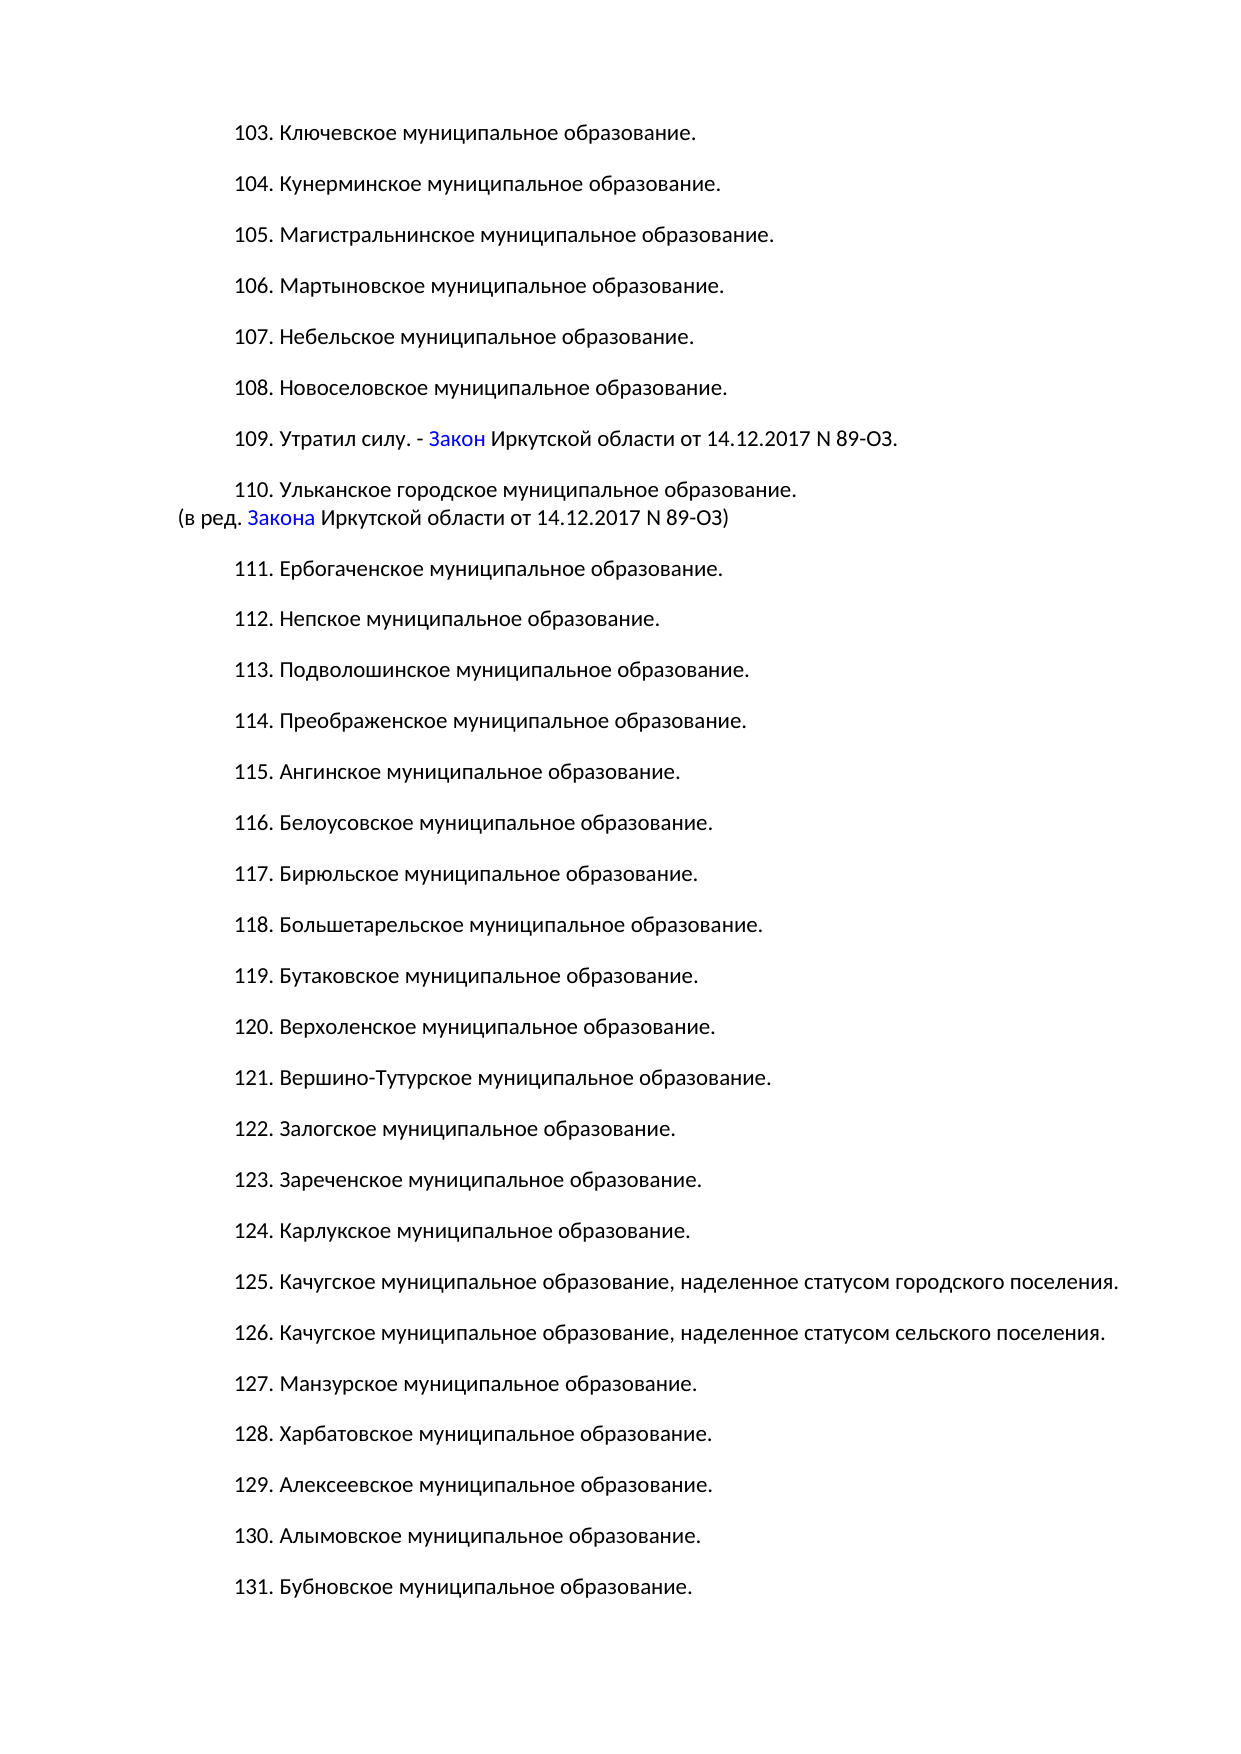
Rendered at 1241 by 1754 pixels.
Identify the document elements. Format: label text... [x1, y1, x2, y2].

text 117. Бирюльское муниципальное образование. [177, 859, 1152, 887]
text 127. Манзурское муниципальное образование. [177, 1369, 1152, 1397]
text 114. Преображенское муниципальное образование. [177, 706, 1152, 734]
text 115. Ангинское муниципальное образование. [177, 757, 1152, 785]
text 131. Бубновское муниципальное образование. [177, 1572, 1152, 1600]
text (в ред. Закона Иркутской области от 14.12.2017 N 89-ОЗ) [177, 503, 1152, 531]
text 130. Алымовское муниципальное образование. [177, 1521, 1152, 1549]
text 105. Магистральнинское муниципальное образование. [177, 220, 1152, 248]
text 116. Белоусовское муниципальное образование. [177, 808, 1152, 836]
text 128. Харбатовское муниципальное образование. [177, 1419, 1152, 1448]
text 104. Кунерминское муниципальное образование. [177, 169, 1152, 197]
text 126. Качугское муниципальное образование, наделенное статусом сельского поселения. [177, 1318, 1152, 1346]
text 119. Бутаковское муниципальное образование. [177, 961, 1152, 989]
text 106. Мартыновское муниципальное образование. [177, 271, 1152, 299]
text 123. Зареченское муниципальное образование. [177, 1165, 1152, 1193]
text 120. Верхоленское муниципальное образование. [177, 1012, 1152, 1040]
text 111. Ербогаченское муниципальное образование. [177, 554, 1152, 582]
text 110. Ульканское городское муниципальное образование. [177, 475, 1152, 503]
text 125. Качугское муниципальное образование, наделенное статусом городского поселения. [177, 1267, 1152, 1295]
text 113. Подволошинское муниципальное образование. [177, 656, 1152, 683]
text 124. Карлукское муниципальное образование. [177, 1216, 1152, 1244]
text 108. Новоселовское муниципальное образование. [177, 373, 1152, 401]
text 112. Непское муниципальное образование. [177, 604, 1152, 633]
text 107. Небельское муниципальное образование. [177, 322, 1152, 350]
text 118. Большетарельское муниципальное образование. [177, 910, 1152, 938]
text 103. Ключевское муниципальное образование. [177, 118, 1152, 146]
text 109. Утратил силу. - Закон Иркутской области от 14.12.2017 N 89-ОЗ. [177, 424, 1152, 452]
text 121. Вершино-Тутурское муниципальное образование. [177, 1063, 1152, 1091]
text 122. Залогское муниципальное образование. [177, 1114, 1152, 1142]
text 129. Алексеевское муниципальное образование. [177, 1471, 1152, 1498]
